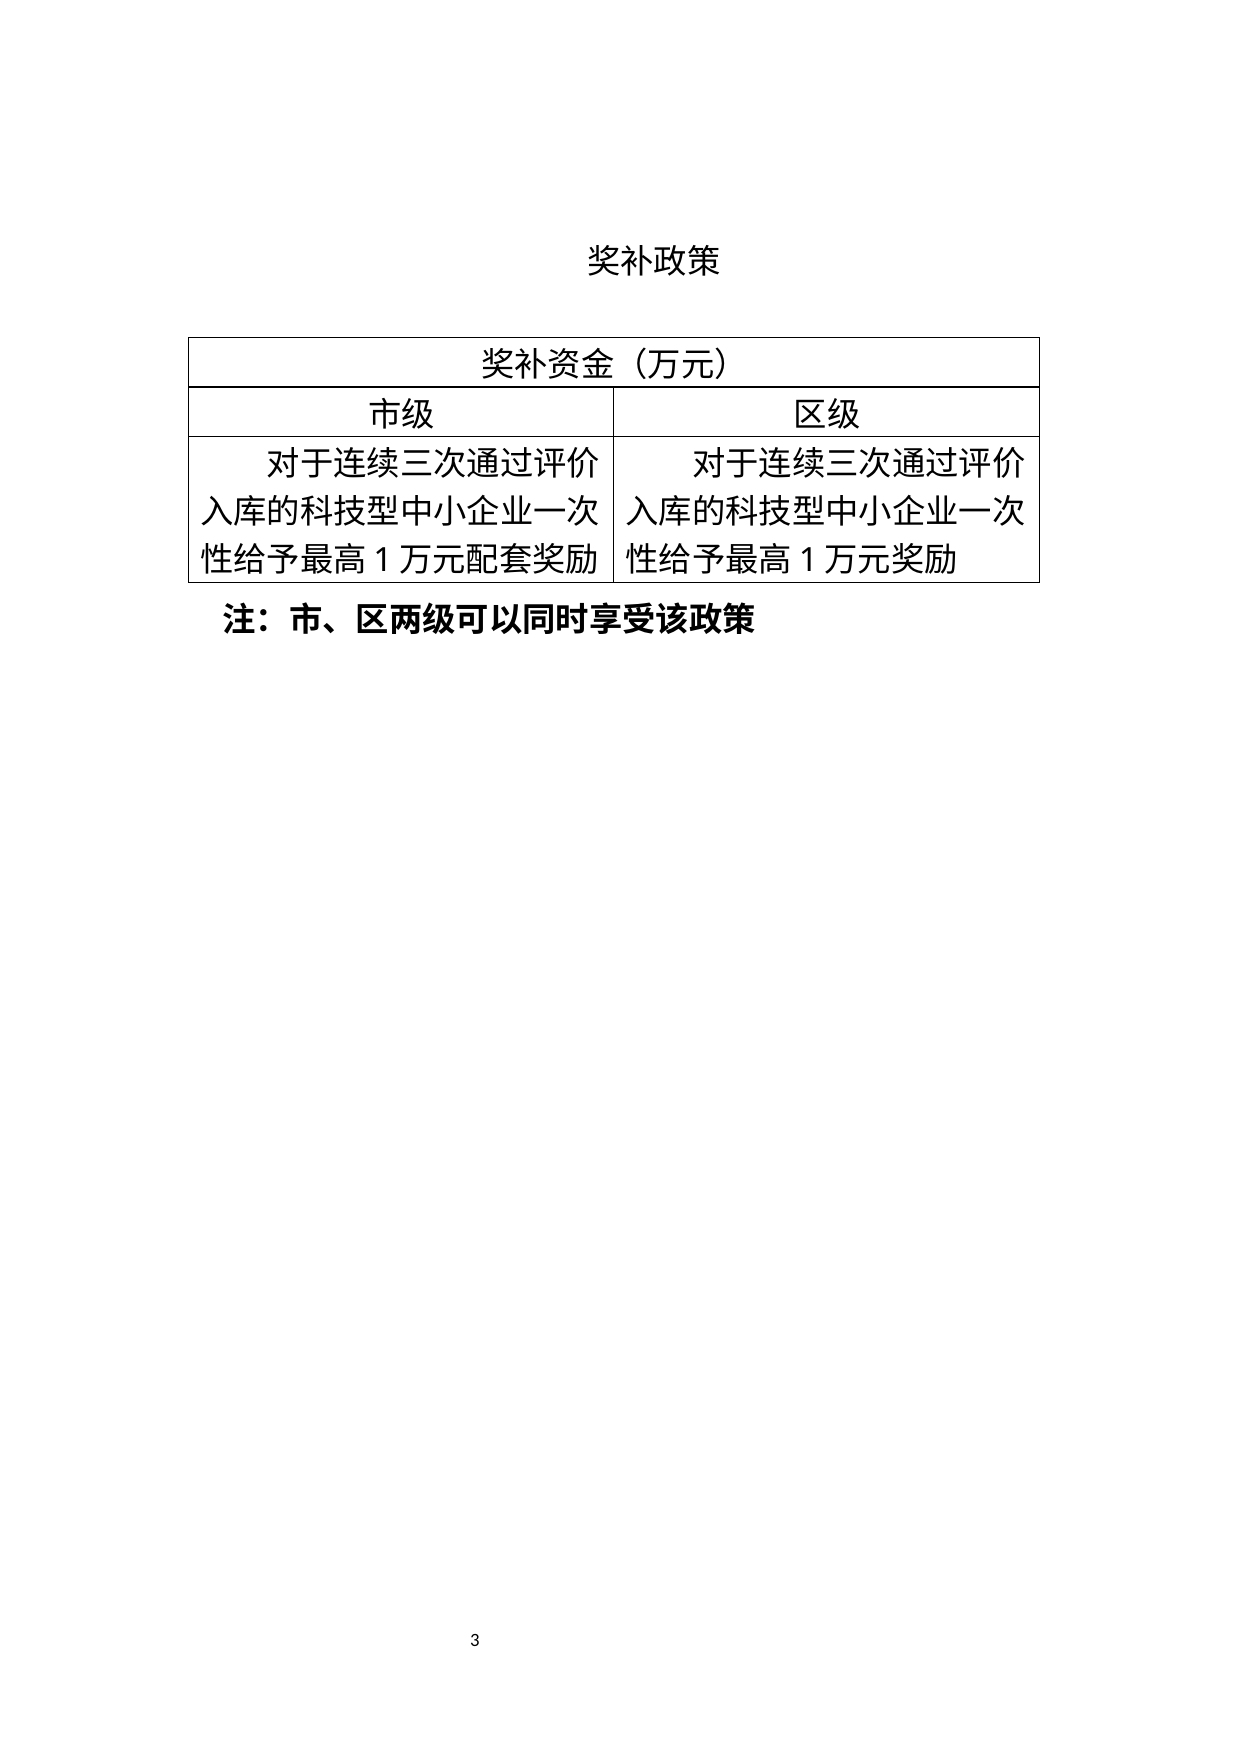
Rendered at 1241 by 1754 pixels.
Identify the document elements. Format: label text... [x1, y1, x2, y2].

list 注：市、区两级可以同时享受该政策 [187, 292, 1053, 649]
table_cell 区级 [614, 388, 1039, 436]
table_cell 对于连续三次通过评价入库的科技型中小企业一次性给予最高1万元配套奖励 [189, 437, 613, 582]
table_cell 市级 [189, 388, 613, 436]
table_header 奖补资金（万元） [189, 338, 1039, 386]
table_cell 对于连续三次通过评价入库的科技型中小企业一次性给予最高1万元奖励 [614, 437, 1039, 582]
text 奖补政策 [187, 227, 1053, 292]
